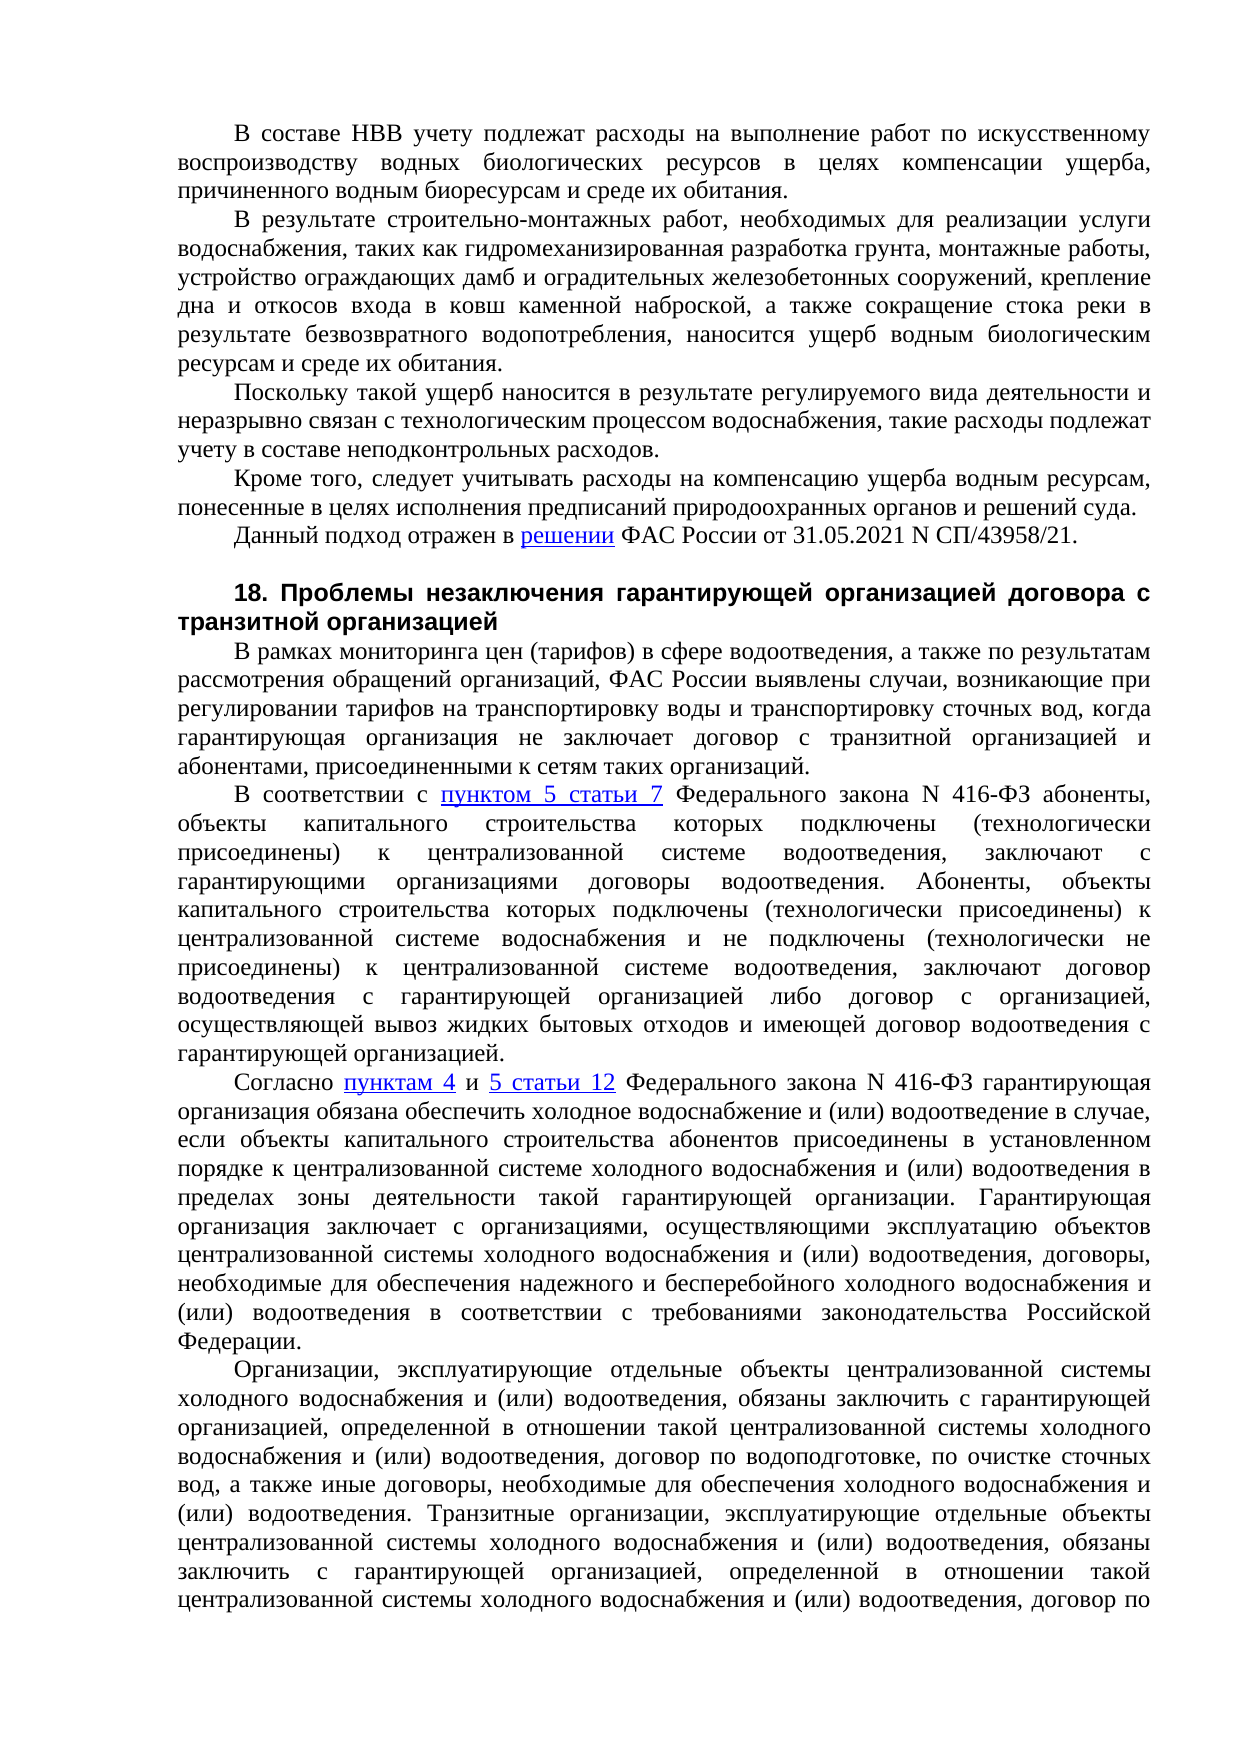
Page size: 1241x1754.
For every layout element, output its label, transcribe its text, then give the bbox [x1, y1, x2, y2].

text Данный подход отражен в решении ФАС России от 31.05.2021 N СП/43958/21. [177, 521, 1152, 549]
text Кроме того, следует учитывать расходы на компенсацию ущерба водным ресурсам, понесенные в целях исполнения предписаний природоохранных органов и решений суда. [177, 463, 1152, 521]
text 18. Проблемы незаключения гарантирующей организацией договора с транзитной организацией [177, 578, 1152, 636]
text В составе НВВ учету подлежат расходы на выполнение работ по искусственному воспроизводству водных биологических ресурсов в целях компенсации ущерба, причиненного водным биоресурсам и среде их обитания. [177, 118, 1152, 204]
text Согласно пунктам 4 и 5 статьи 12 Федерального закона N 416-ФЗ гарантирующая организация обязана обеспечить холодное водоснабжение и (или) водоотведение в случае, если объекты капитального строительства абонентов присоединены в установленном порядке к централизованной системе холодного водоснабжения и (или) водоотведения в пределах зоны деятельности такой гарантирующей организации. Гарантирующая организация заключает с организациями, осуществляющими эксплуатацию объектов централизованной системы холодного водоснабжения и (или) водоотведения, договоры, необходимые для обеспечения надежного и бесперебойного холодного водоснабжения и (или) водоотведения в соответствии с требованиями законодательства Российской Федерации. [177, 1067, 1152, 1354]
text В рамках мониторинга цен (тарифов) в сфере водоотведения, а также по результатам рассмотрения обращений организаций, ФАС России выявлены случаи, возникающие при регулировании тарифов на транспортировку воды и транспортировку сточных вод, когда гарантирующая организация не заключает договор с транзитной организацией и абонентами, присоединенными к сетям таких организаций. [177, 636, 1152, 779]
text Поскольку такой ущерб наносится в результате регулируемого вида деятельности и неразрывно связан с технологическим процессом водоснабжения, такие расходы подлежат учету в составе неподконтрольных расходов. [177, 377, 1152, 463]
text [177, 1354, 1152, 1613]
text В результате строительно-монтажных работ, необходимых для реализации услуги водоснабжения, таких как гидромеханизированная разработка грунта, монтажные работы, устройство ограждающих дамб и оградительных железобетонных сооружений, крепление дна и откосов входа в ковш каменной наброской, а также сокращение стока реки в результате безвозвратного водопотребления, наносится ущерб водным биологическим ресурсам и среде их обитания. [177, 204, 1152, 377]
text В соответствии с пунктом 5 статьи 7 Федерального закона N 416-ФЗ абоненты, объекты капитального строительства которых подключены (технологически присоединены) к централизованной системе водоотведения, заключают с гарантирующими организациями договоры водоотведения. Абоненты, объекты капитального строительства которых подключены (технологически присоединены) к централизованной системе водоснабжения и не подключены (технологически не присоединены) к централизованной системе водоотведения, заключают договор водоотведения с гарантирующей организацией либо договор с организацией, осуществляющей вывоз жидких бытовых отходов и имеющей договор водоотведения с гарантирующей организацией. [177, 779, 1152, 1067]
